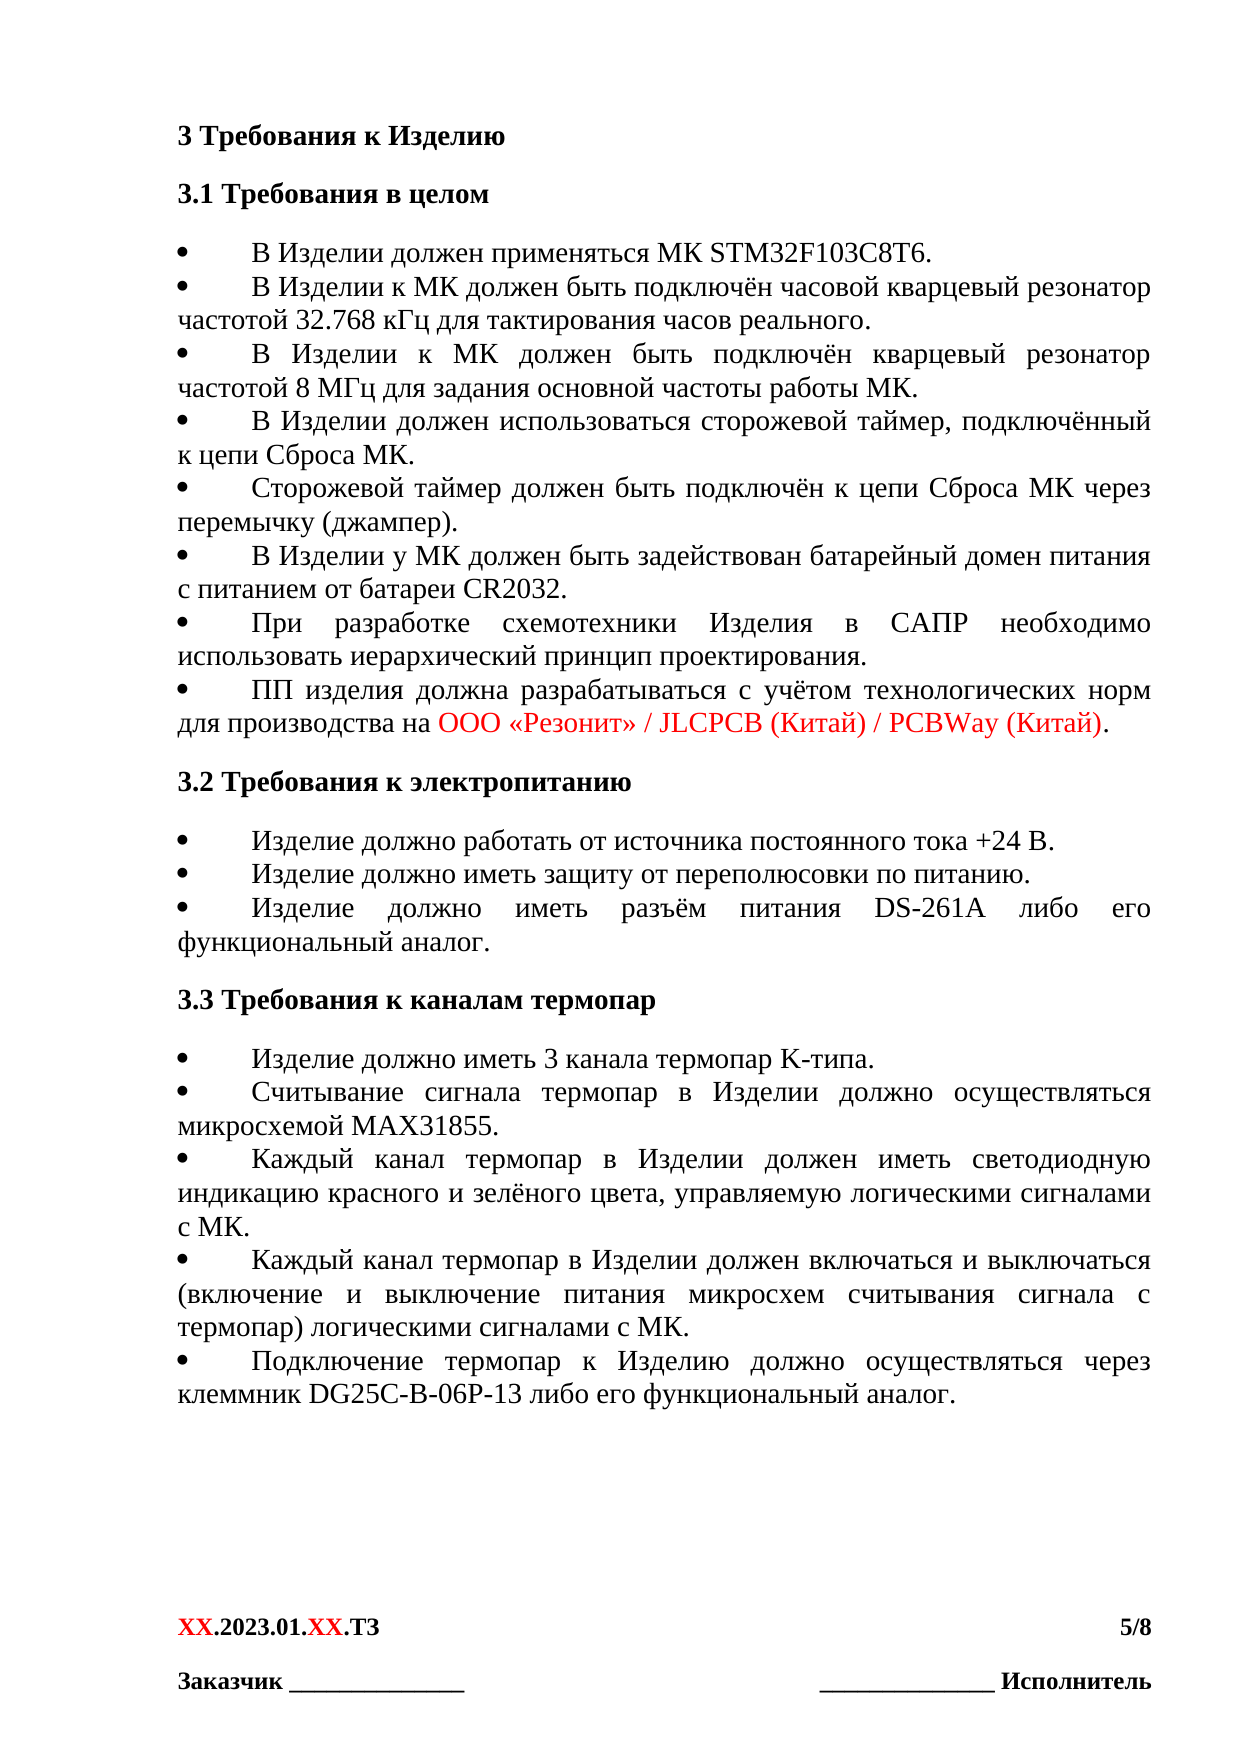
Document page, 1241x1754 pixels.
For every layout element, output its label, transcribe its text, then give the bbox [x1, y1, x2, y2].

list Подключение термопар к Изделию должно осуществляться через клеммник DG25C-B-06P-13 либо его функциональный аналог. [177, 1343, 1152, 1410]
list В Изделии к МК должен быть подключён кварцевый резонатор частотой 8 МГц для задания основной частоты работы МК. [177, 336, 1152, 403]
list В Изделии к МК должен быть подключён часовой кварцевый резонатор частотой 32.768 кГц для тактирования часов реального. [177, 269, 1152, 336]
text 3 Требования к Изделию [177, 118, 1152, 152]
list Изделие должно иметь разъём питания DS-261A либо его функциональный аналог. [177, 890, 1152, 957]
list Каждый канал термопар в Изделии должен включаться и выключаться (включение и выключение питания микросхем считывания сигнала с термопар) логическими сигналами с МК. [177, 1242, 1152, 1343]
list В Изделии должен использоваться сторожевой таймер, подключённый к цепи Сброса МК. [177, 403, 1152, 470]
text 3.2 Требования к электропитанию [177, 764, 1152, 798]
list Изделие должно иметь 3 канала термопар K-типа. [177, 1041, 1152, 1074]
list Изделие должно работать от источника постоянного тока +24 В. [177, 823, 1152, 856]
list Сторожевой таймер должен быть подключён к цепи Сброса МК через перемычку (джампер). [177, 470, 1152, 538]
list Каждый канал термопар в Изделии должен иметь светодиодную индикацию красного и зелёного цвета, управляемую логическими сигналами с МК. [177, 1142, 1152, 1242]
list Считывание сигнала термопар в Изделии должно осуществляться микросхемой MAX31855. [177, 1074, 1152, 1142]
list В Изделии у МК должен быть задействован батарейный домен питания с питанием от батареи CR2032. [177, 538, 1152, 605]
list Изделие должно иметь защиту от переполюсовки по питанию. [177, 856, 1152, 890]
text 3.3 Требования к каналам термопар [177, 982, 1152, 1016]
list В Изделии должен применяться МК STM32F103C8T6. [177, 235, 1152, 269]
list При разработке схемотехники Изделия в САПР необходимо использовать иерархический принцип проектирования. [177, 605, 1152, 672]
list ПП изделия должна разрабатываться с учётом технологических норм для производства на ООО «Резонит» / JLCPCB (Китай) / PCBWay (Китай). [177, 672, 1152, 739]
text 3.1 Требования в целом [177, 177, 1152, 210]
